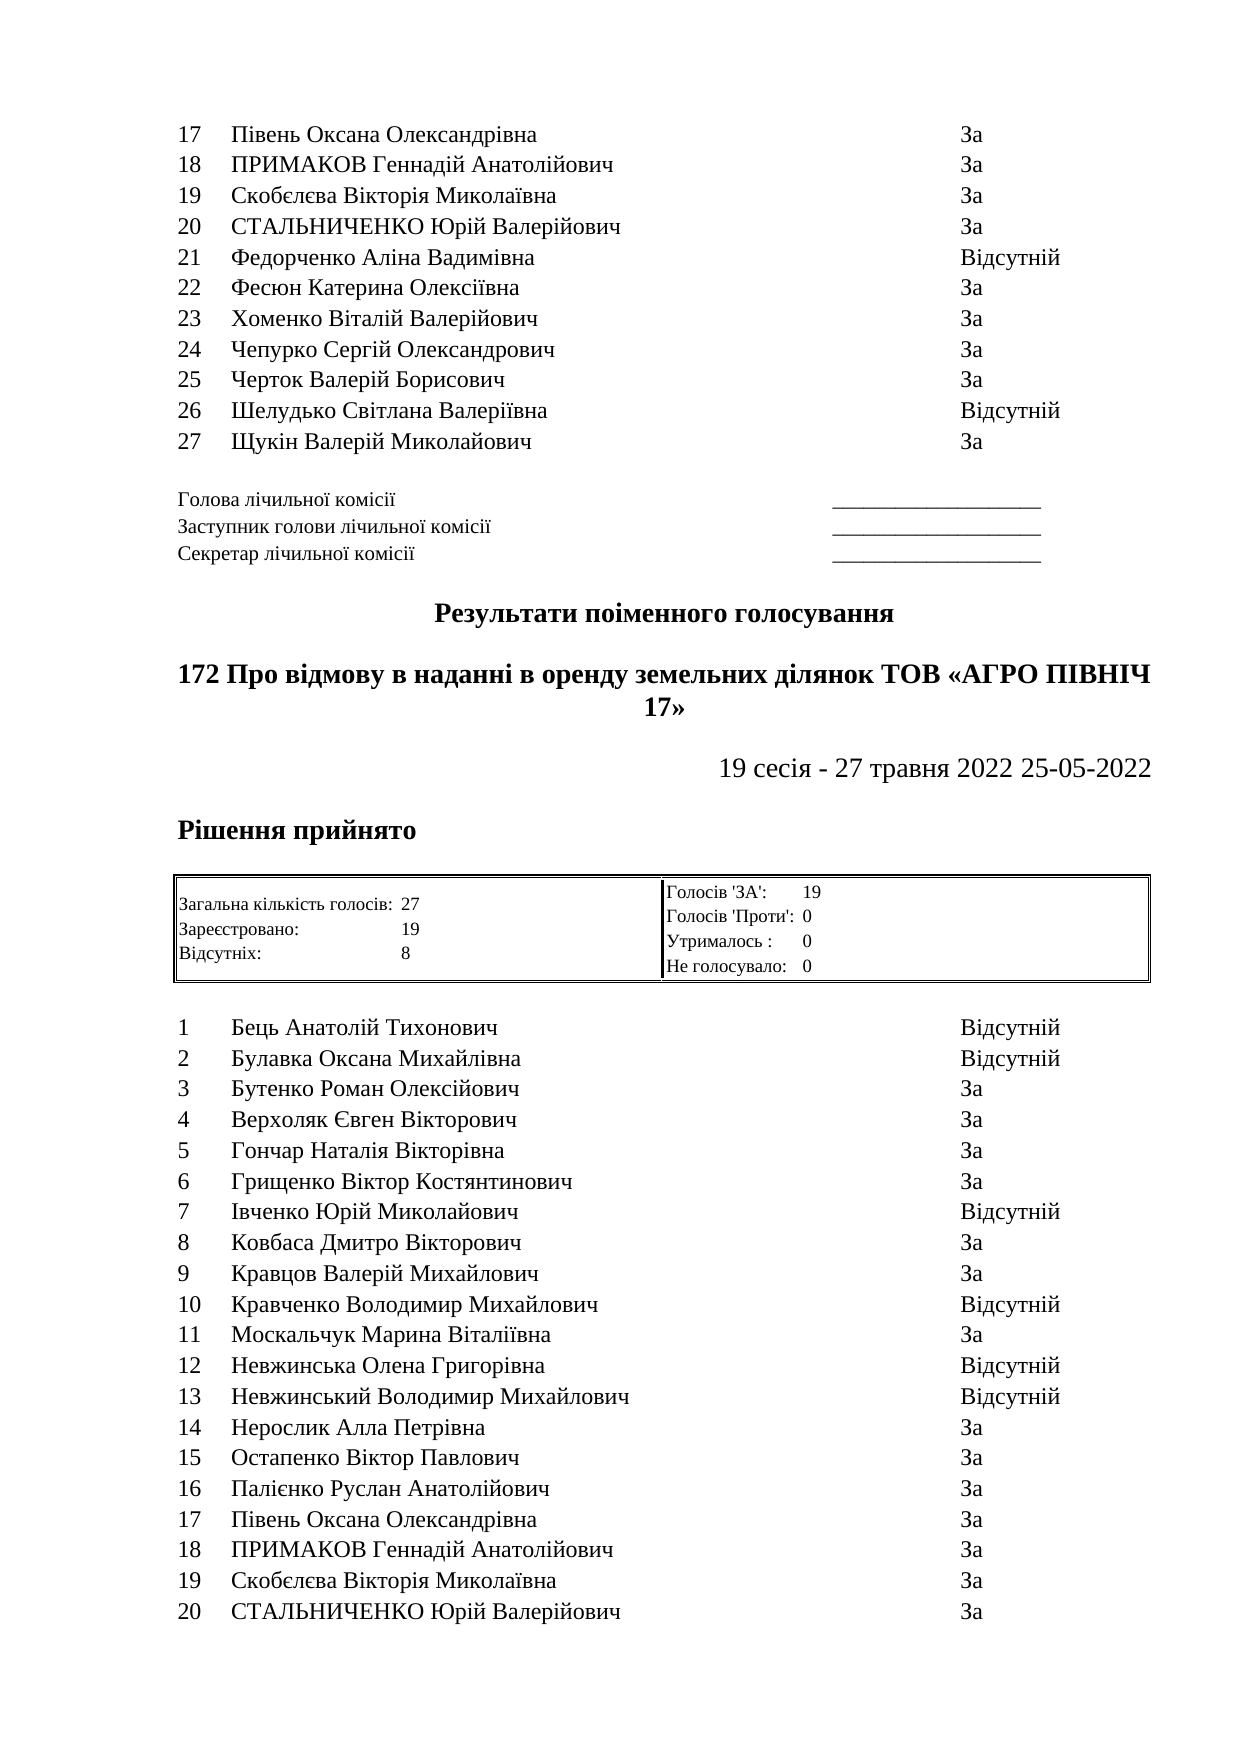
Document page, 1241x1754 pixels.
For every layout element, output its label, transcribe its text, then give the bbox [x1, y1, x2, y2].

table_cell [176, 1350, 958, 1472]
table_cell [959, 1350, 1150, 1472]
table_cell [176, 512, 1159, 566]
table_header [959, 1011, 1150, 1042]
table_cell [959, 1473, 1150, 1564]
text 172 Про відмову в наданні в оренду земельних ділянок ТОВ «АГРО ПІВНІЧ 17» [177, 657, 1152, 722]
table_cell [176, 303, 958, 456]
table_cell За [959, 149, 1150, 179]
text Результати поіменного голосування [177, 596, 1152, 628]
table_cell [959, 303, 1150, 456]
table_cell 17 [176, 118, 229, 149]
table_cell 18 [176, 149, 229, 179]
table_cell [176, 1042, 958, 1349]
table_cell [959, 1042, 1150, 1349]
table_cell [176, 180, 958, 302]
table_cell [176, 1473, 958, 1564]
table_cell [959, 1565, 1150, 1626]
text Рішення прийнято [177, 813, 1152, 845]
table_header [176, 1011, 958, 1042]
text 19 сесія - 27 травня 2022 25-05-2022 [177, 751, 1152, 783]
table_cell Півень Оксана Олександрівна [229, 118, 958, 149]
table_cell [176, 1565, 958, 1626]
table_cell ПРИМАКОВ Геннадій Анатолійович [229, 149, 958, 179]
table_cell За [959, 118, 1150, 149]
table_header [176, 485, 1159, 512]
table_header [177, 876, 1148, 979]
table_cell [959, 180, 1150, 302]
